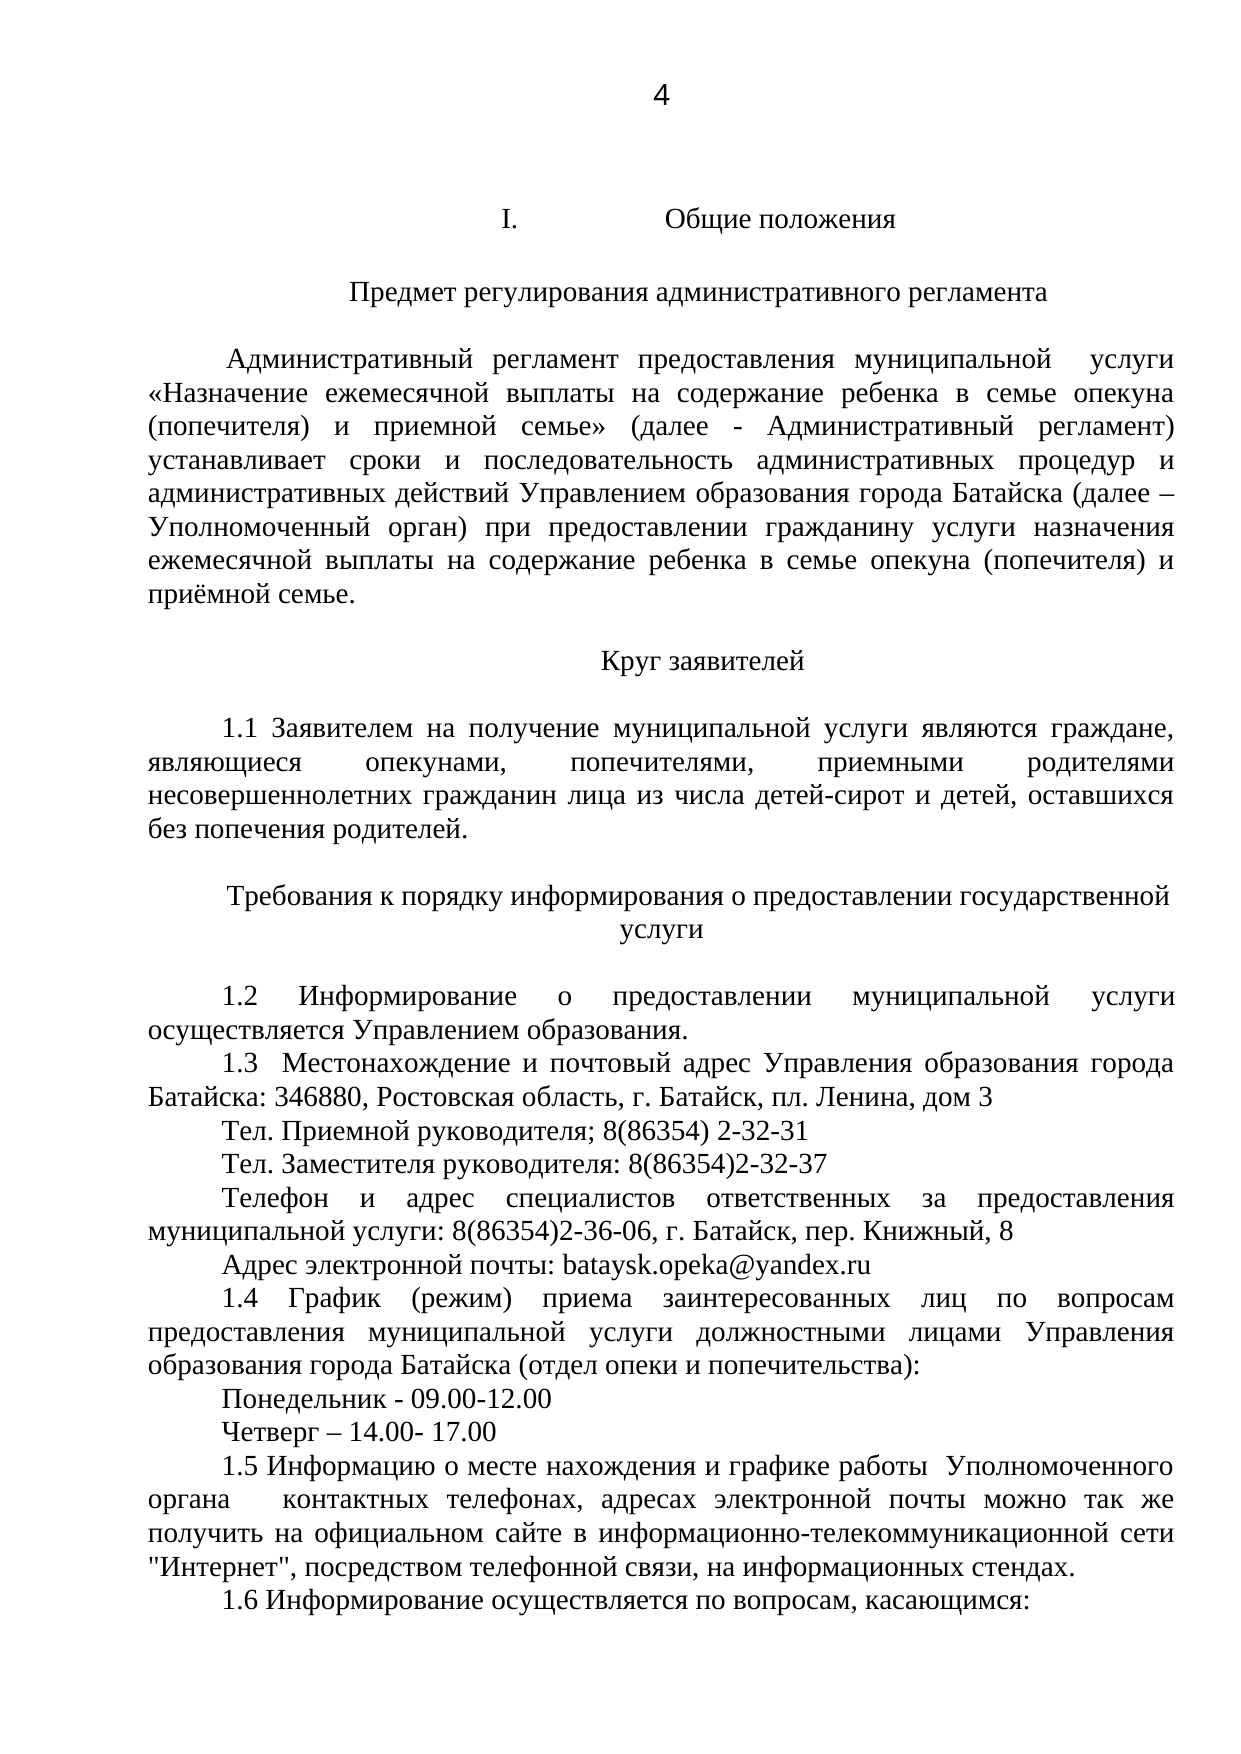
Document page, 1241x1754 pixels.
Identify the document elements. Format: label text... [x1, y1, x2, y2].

text Предмет регулирования административного регламента [148, 274, 1175, 308]
text Четверг – 14.00- 17.00 [148, 1414, 1175, 1448]
text Тел. Приемной руководителя; 8(86354) 2-32-31 [148, 1113, 1175, 1146]
text 1.6 Информирование осуществляется по вопросам, касающимся: [148, 1582, 1175, 1616]
text 1.1 Заявителем на получение муниципальной услуги являются граждане, являющиеся опекунами, попечителями, приемными родителями несовершеннолетних гражданин лица из числа детей-сирот и детей, оставшихся без попечения родителей. [148, 710, 1175, 844]
text 1.5 Информацию о месте нахождения и графике работы Уполномоченного органа контактных телефонах, адресах электронной почты можно так же получить на официальном сайте в информационно-телекоммуникационной сети "Интернет", посредством телефонной связи, на информационных стендах. [148, 1448, 1175, 1582]
text 1.2 Информирование о предоставлении муниципальной услуги осуществляется Управлением образования. [148, 978, 1175, 1046]
text Адрес электронной почты: bataysk.opeka@yandex.ru [148, 1247, 1175, 1280]
text Административный регламент предоставления муниципальной услуги «Назначение ежемесячной выплаты на содержание ребенка в семье опекуна (попечителя) и приемной семье» (далее - Административный регламент) устанавливает сроки и последовательность административных процедур и административных действий Управлением образования города Батайска (далее – Уполномоченный орган) при предоставлении гражданину услуги назначения ежемесячной выплаты на содержание ребенка в семье опекуна (попечителя) и приёмной семье. [148, 341, 1175, 609]
text Телефон и адрес специалистов ответственных за предоставления муниципальной услуги: 8(86354)2-36-06, г. Батайск, пер. Книжный, 8 [148, 1180, 1175, 1247]
text Тел. Заместителя руководителя: 8(86354)2-32-37 [148, 1146, 1175, 1180]
text Требования к порядку информирования о предоставлении государственной услуги [148, 878, 1175, 945]
text 1.3 Местонахождение и почтовый адрес Управления образования города Батайска: 346880, Ростовская область, г. Батайск, пл. Ленина, дом 3 [148, 1046, 1175, 1113]
subtitle Общие положения [148, 201, 1175, 234]
text Круг заявителей [148, 643, 1175, 677]
text 1.4 График (режим) приема заинтересованных лиц по вопросам предоставления муниципальной услуги должностными лицами Управления образования города Батайска (отдел опеки и попечительства): [148, 1280, 1175, 1381]
text Понедельник - 09.00-12.00 [148, 1381, 1175, 1414]
